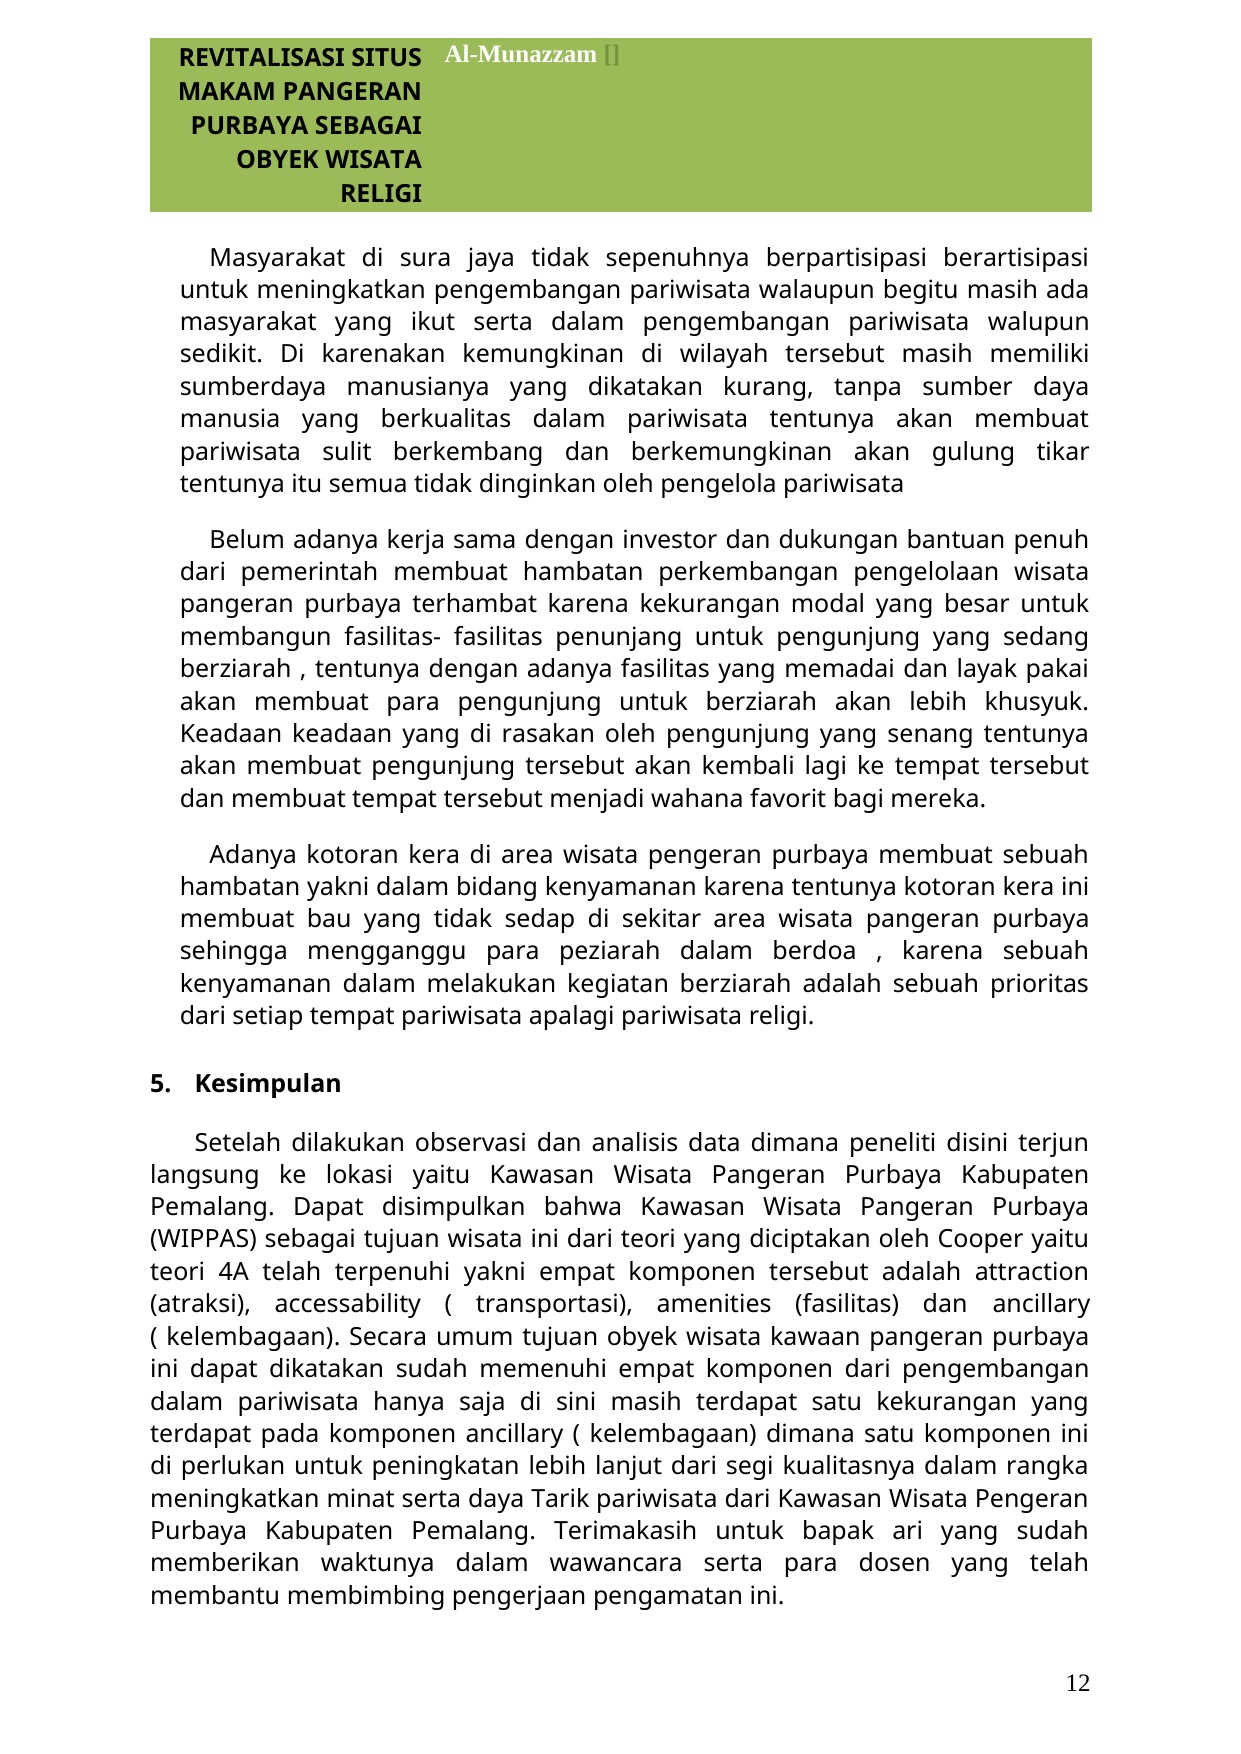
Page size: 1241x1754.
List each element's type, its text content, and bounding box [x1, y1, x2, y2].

list Kesimpulan [150, 1066, 1090, 1100]
text Adanya kotoran kera di area wisata pengeran purbaya membuat sebuah hambatan yakni dalam bidang kenyamanan karena tentunya kotoran kera ini membuat bau yang tidak sedap di sekitar area wisata pangeran purbaya sehingga mengganggu para peziarah dalam berdoa , karena sebuah kenyamanan dalam melakukan kegiatan berziarah adalah sebuah prioritas dari setiap tempat pariwisata apalagi pariwisata religi. [179, 837, 1090, 1032]
text Belum adanya kerja sama dengan investor dan dukungan bantuan penuh dari pemerintah membuat hambatan perkembangan pengelolaan wisata pangeran purbaya terhambat karena kekurangan modal yang besar untuk membangun fasilitas- fasilitas penunjang untuk pengunjung yang sedang berziarah , tentunya dengan adanya fasilitas yang memadai dan layak pakai akan membuat para pengunjung untuk berziarah akan lebih khusyuk. Keadaan keadaan yang di rasakan oleh pengunjung yang senang tentunya akan membuat pengunjung tersebut akan kembali lagi ke tempat tersebut dan membuat tempat tersebut menjadi wahana favorit bagi mereka. [179, 523, 1090, 814]
text Masyarakat di sura jaya tidak sepenuhnya berpartisipasi berartisipasi untuk meningkatkan pengembangan pariwisata walaupun begitu masih ada masyarakat yang ikut serta dalam pengembangan pariwisata walupun sedikit. Di karenakan kemungkinan di wilayah tersebut masih memiliki sumberdaya manusianya yang dikatakan kurang, tanpa sumber daya manusia yang berkualitas dalam pariwisata tentunya akan membuat pariwisata sulit berkembang dan berkemungkinan akan gulung tikar tentunya itu semua tidak dinginkan oleh pengelola pariwisata [179, 241, 1090, 500]
text Setelah dilakukan observasi dan analisis data dimana peneliti disini terjun langsung ke lokasi yaitu Kawasan Wisata Pangeran Purbaya Kabupaten Pemalang. Dapat disimpulkan bahwa Kawasan Wisata Pangeran Purbaya (WIPPAS) sebagai tujuan wisata ini dari teori yang diciptakan oleh Cooper yaitu teori 4A telah terpenuhi yakni empat komponen tersebut adalah attraction (atraksi), accessability ( transportasi), amenities (fasilitas) dan ancillary ( kelembagaan). Secara umum tujuan obyek wisata kawaan pangeran purbaya ini dapat dikatakan sudah memenuhi empat komponen dari pengembangan dalam pariwisata hanya saja di sini masih terdapat satu kekurangan yang terdapat pada komponen ancillary ( kelembagaan) dimana satu komponen ini di perlukan untuk peningkatan lebih lanjut dari segi kualitasnya dalam rangka meningkatkan minat serta daya Tarik pariwisata dari Kawasan Wisata Pengeran Purbaya Kabupaten Pemalang. Terimakasih untuk bapak ari yang sudah memberikan waktunya dalam wawancara serta para dosen yang telah membantu membimbing pengerjaan pengamatan ini. [150, 1126, 1090, 1612]
